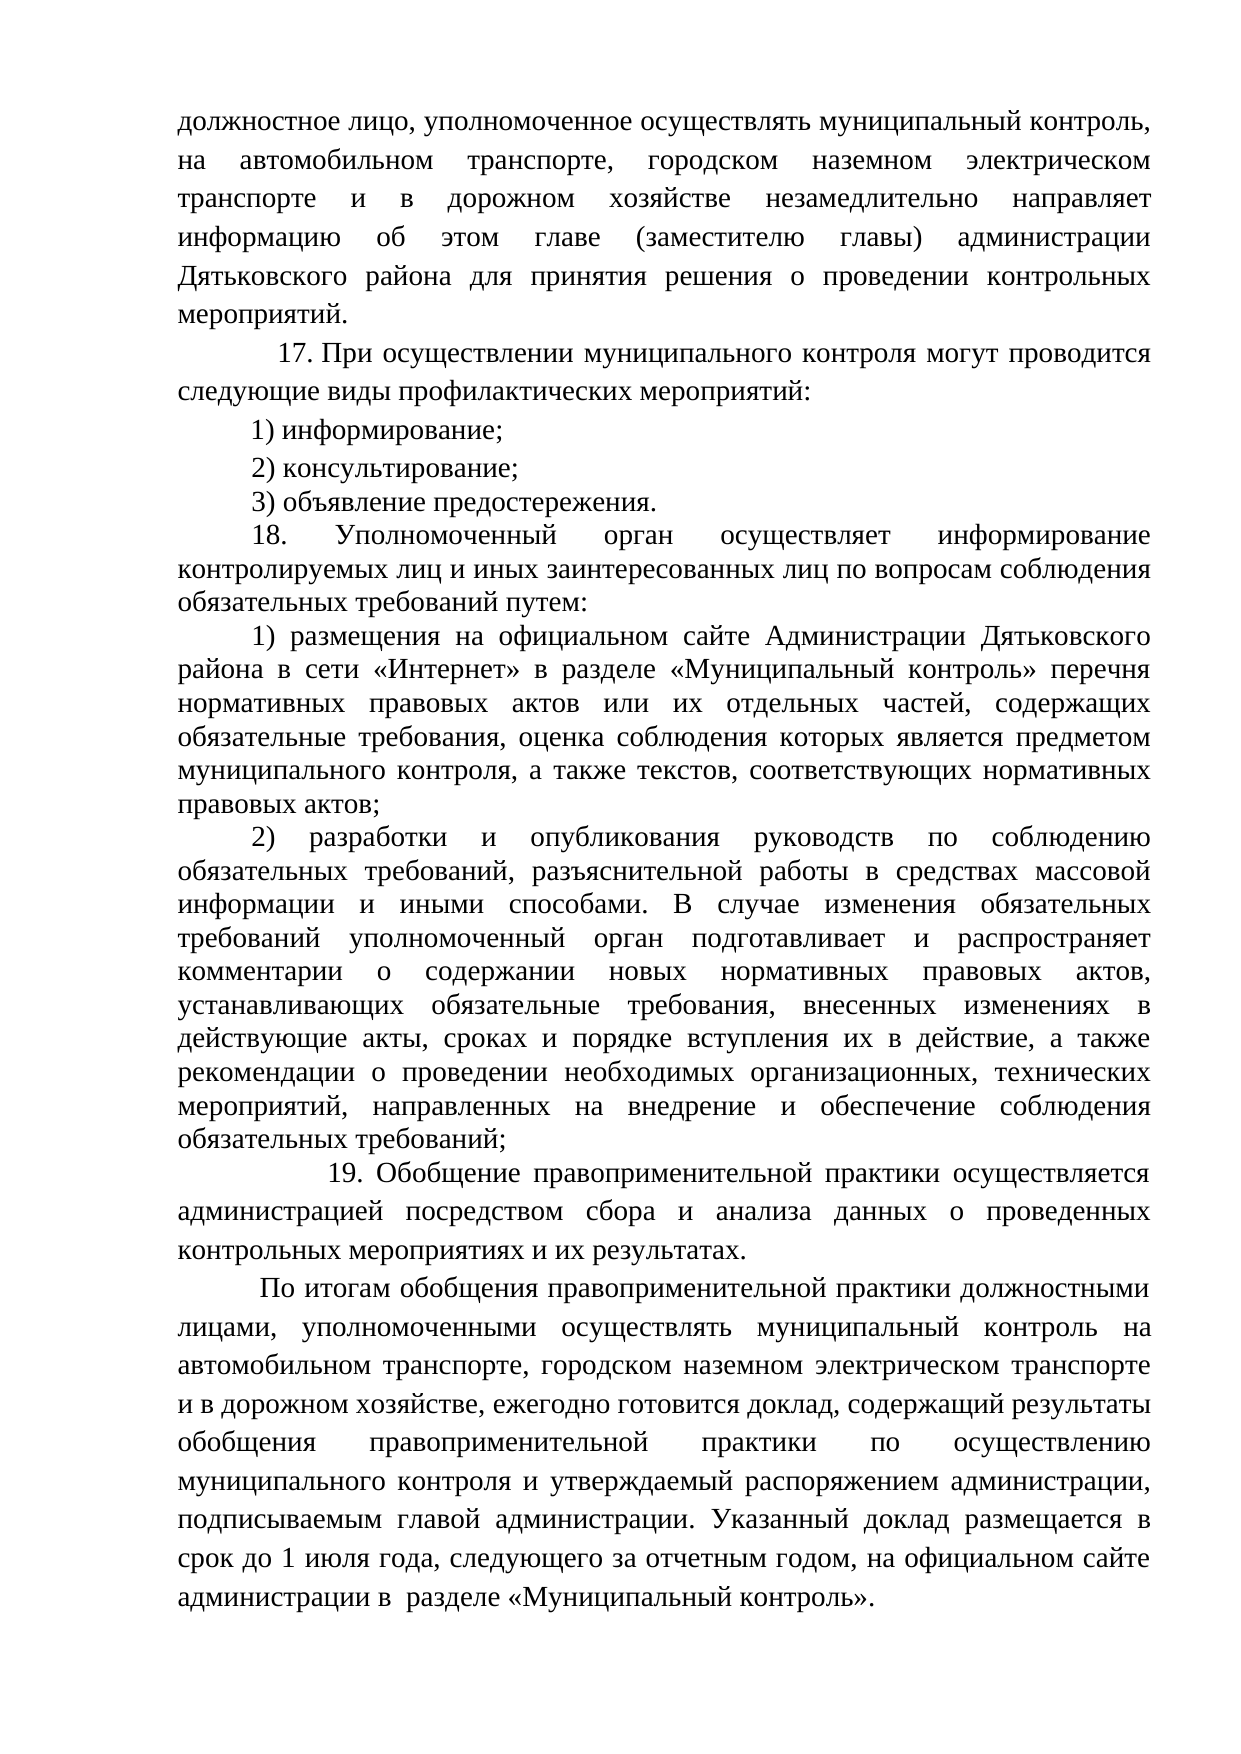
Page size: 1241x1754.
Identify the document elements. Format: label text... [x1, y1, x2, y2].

text 1) информирование; [177, 412, 1152, 445]
text 3) объявление предостережения. [177, 484, 1152, 517]
text По итогам обобщения правоприменительной практики должностными лицами, уполномоченными осуществлять муниципальный контроль на автомобильном транспорте, городском наземном электрическом транспорте и в дорожном хозяйстве, ежегодно готовится доклад, содержащий результаты обобщения правоприменительной практики по осуществлению муниципального контроля и утверждаемый распоряжением администрации, подписываемым главой администрации. Указанный доклад размещается в срок до 1 июля года, следующего за отчетным годом, на официальном сайте администрации в разделе «Муниципальный контроль». [177, 1270, 1152, 1612]
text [177, 103, 1152, 330]
text 19. Обобщение правоприменительной практики осуществляется администрацией посредством сбора и анализа данных о проведенных контрольных мероприятиях и их результатах. [177, 1155, 1152, 1265]
text 2) консультирование; [177, 450, 1152, 484]
text 1) размещения на официальном сайте Администрации Дятьковского района в сети «Интернет» в разделе «Муниципальный контроль» перечня нормативных правовых актов или их отдельных частей, содержащих обязательные требования, оценка соблюдения которых является предметом муниципального контроля, а также текстов, соответствующих нормативных правовых актов; [177, 618, 1152, 819]
text 18. Уполномоченный орган осуществляет информирование контролируемых лиц и иных заинтересованных лиц по вопросам соблюдения обязательных требований путем: [177, 517, 1152, 618]
text 17. При осуществлении муниципального контроля могут проводится следующие виды профилактических мероприятий: [177, 335, 1152, 407]
text 2) разработки и опубликования руководств по соблюдению обязательных требований, разъяснительной работы в средствах массовой информации и иными способами. В случае изменения обязательных требований уполномоченный орган подготавливает и распространяет комментарии о содержании новых нормативных правовых актов, устанавливающих обязательные требования, внесенных изменениях в действующие акты, сроках и порядке вступления их в действие, а также рекомендации о проведении необходимых организационных, технических мероприятий, направленных на внедрение и обеспечение соблюдения обязательных требований; [177, 819, 1152, 1155]
